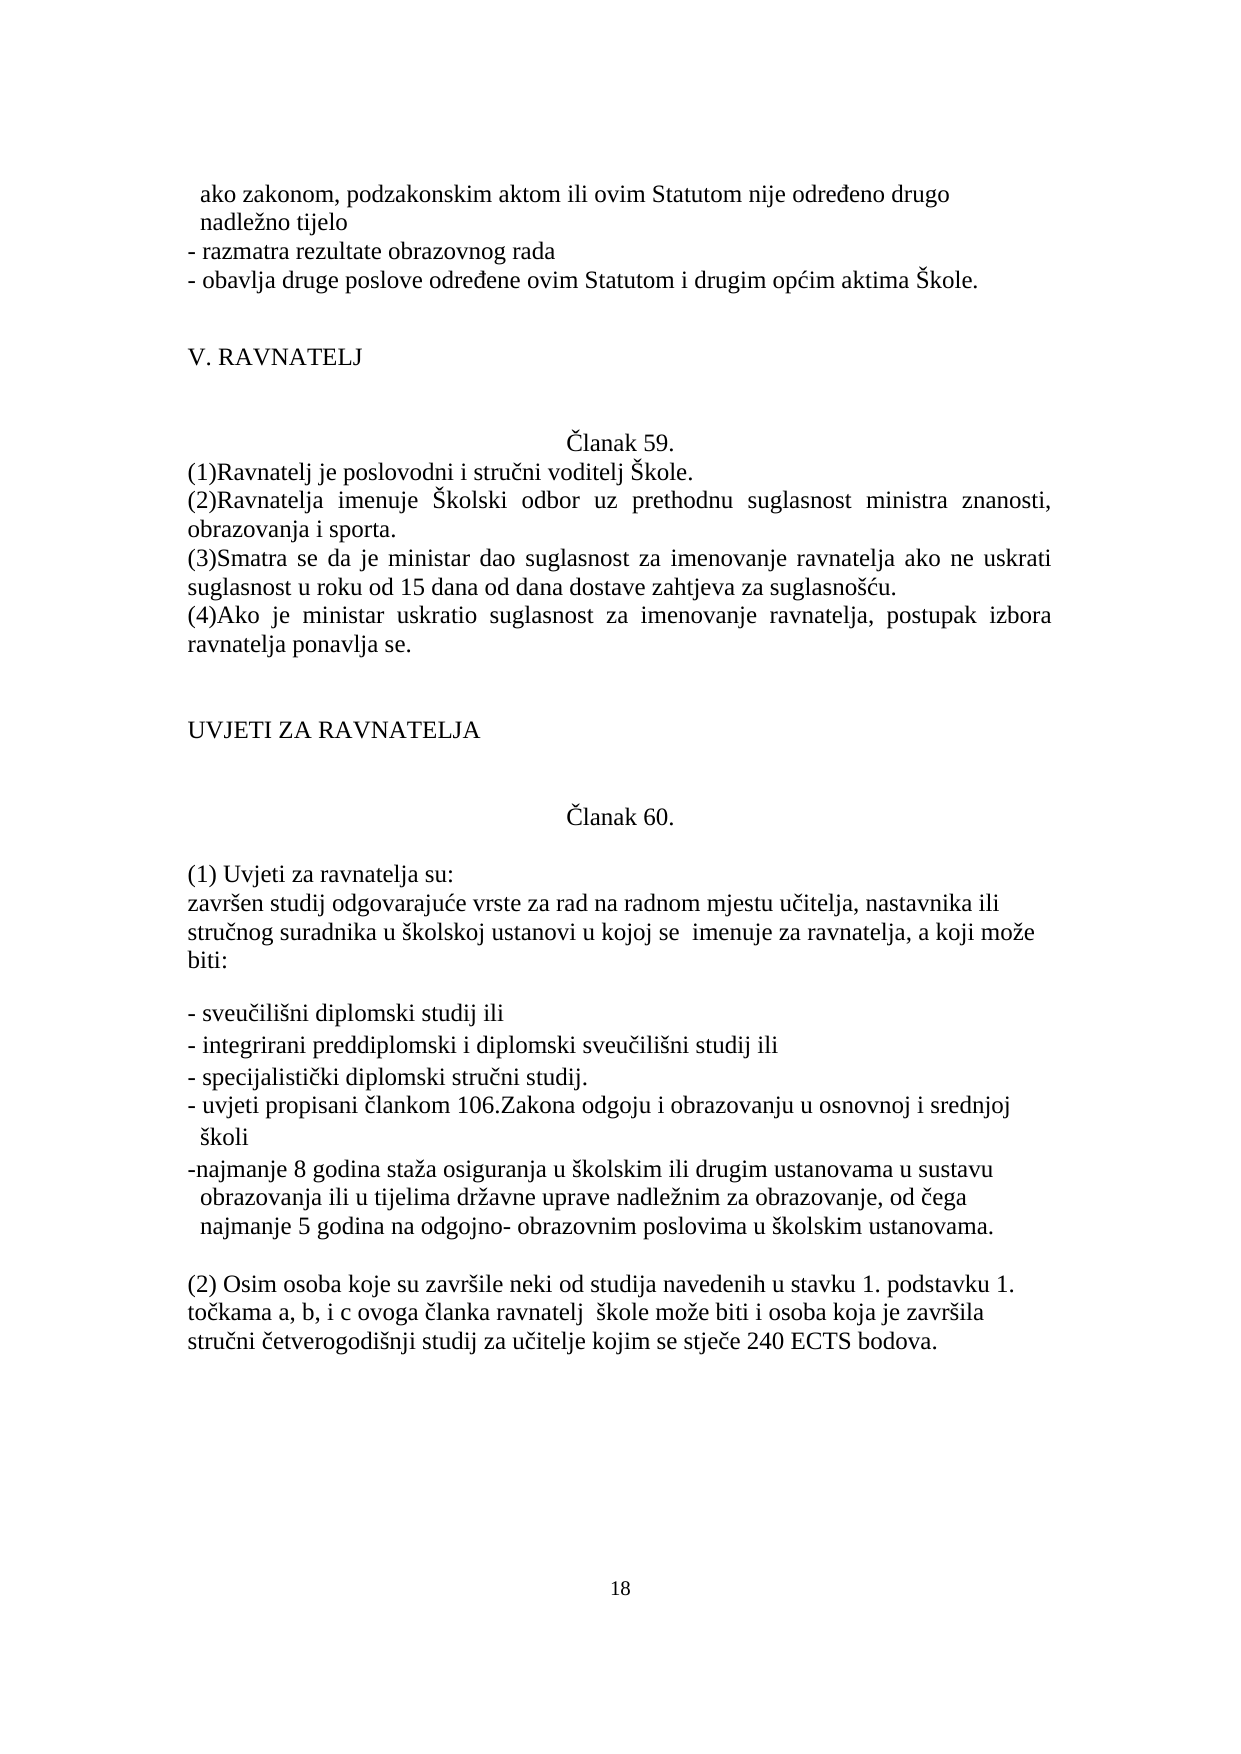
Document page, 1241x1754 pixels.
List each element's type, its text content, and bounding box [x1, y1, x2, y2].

text 18 [187, 1576, 1053, 1599]
text najmanje 5 godina na odgojno- obrazovnim poslovima u školskim ustanovama. [187, 1211, 1053, 1240]
text (2)Ravnatelja imenuje Školski odbor uz prethodnu suglasnost ministra znanosti, obrazovanja i sporta. [187, 486, 1053, 543]
text UVJETI ZA RAVNATELJA [187, 716, 1053, 744]
text - integrirani preddiplomski i diplomski sveučilišni studij ili [187, 1030, 1053, 1059]
text obrazovanja ili u tijelima državne uprave nadležnim za obrazovanje, od čega [187, 1182, 1053, 1211]
text V. RAVNATELJ [187, 342, 1053, 371]
text završen studij odgovarajuće vrste za rad na radnom mjestu učitelja, nastavnika ili [187, 888, 1053, 917]
text - obavlja druge poslove određene ovim Statutom i drugim općim aktima Škole. [187, 265, 1053, 294]
text - sveučilišni diplomski studij ili [187, 998, 1053, 1027]
text nadležno tijelo [187, 207, 1053, 236]
text - specijalistički diplomski stručni studij. [187, 1062, 1053, 1090]
text (3)Smatra se da je ministar dao suglasnost za imenovanje ravnatelja ako ne uskrati suglasnost u roku od 15 dana od dana dostave zahtjeva za suglasnošću. [187, 543, 1053, 601]
text stručnog suradnika u školskoj ustanovi u kojoj se imenuje za ravnatelja, a koji može biti: [187, 917, 1053, 974]
text školi [187, 1122, 1053, 1151]
text (4)Ako je ministar uskratio suglasnost za imenovanje ravnatelja, postupak izbora ravnatelja ponavlja se. [187, 601, 1053, 658]
text - razmatra rezultate obrazovnog rada [187, 236, 1053, 265]
text Članak 60. [187, 802, 1053, 831]
text (1) Uvjeti za ravnatelja su: [187, 859, 1053, 888]
text -najmanje 8 godina staža osiguranja u školskim ili drugim ustanovama u sustavu [187, 1154, 1053, 1182]
text - uvjeti propisani člankom 106.Zakona odgoju i obrazovanju u osnovnoj i srednjoj [187, 1090, 1053, 1119]
text ako zakonom, podzakonskim aktom ili ovim Statutom nije određeno drugo [187, 179, 1053, 207]
text (1)Ravnatelj je poslovodni i stručni voditelj Škole. [187, 457, 1053, 486]
text Članak 59. [187, 428, 1053, 457]
text (2) Osim osoba koje su završile neki od studija navedenih u stavku 1. podstavku 1. točkama a, b, i c ovoga članka ravnatelj škole može biti i osoba koja je završila stručni četverogodišnji studij za učitelje kojim se stječe 240 ECTS bodova. [187, 1269, 1053, 1355]
